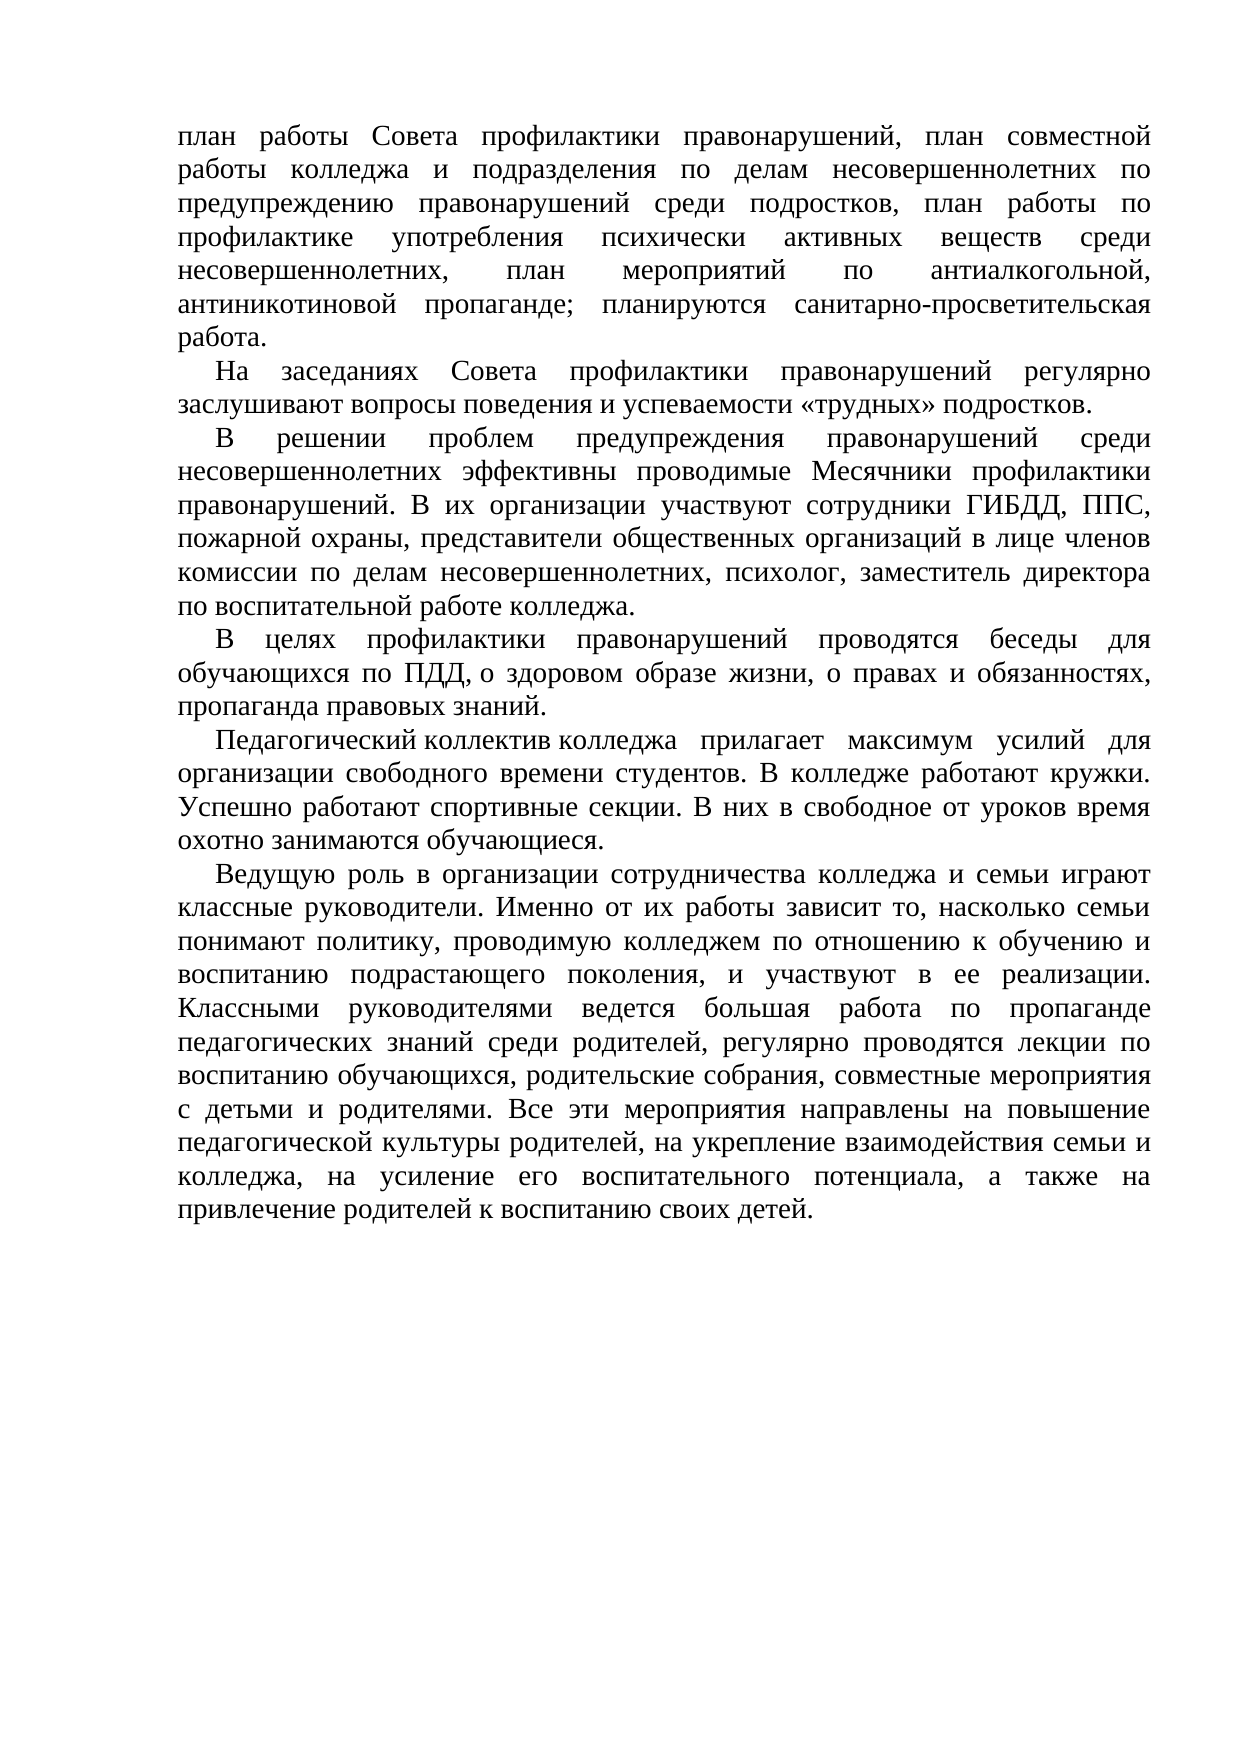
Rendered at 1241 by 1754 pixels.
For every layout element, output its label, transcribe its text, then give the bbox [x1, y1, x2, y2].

text В целях профилактики правонарушений проводятся беседы для обучающихся по ПДД, о здоровом образе жизни, о правах и обязанностях, пропаганда правовых знаний. [177, 621, 1152, 722]
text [177, 118, 1152, 353]
text Педагогический коллектив колледжа прилагает максимум усилий для организации свободного времени студентов. В колледже работают кружки. Успешно работают спортивные секции. В них в свободное от уроков время охотно занимаются обучающиеся. [177, 722, 1152, 856]
text На заседаниях Совета профилактики правонарушений регулярно заслушивают вопросы поведения и успеваемости «трудных» подростков. [177, 353, 1152, 420]
text В решении проблем предупреждения правонарушений среди несовершеннолетних эффективны проводимые Месячники профилактики правонарушений. В их организации участвуют сотрудники ГИБДД, ППС, пожарной охраны, представители общественных организаций в лице членов комиссии по делам несовершеннолетних, психолог, заместитель директора по воспитательной работе колледжа. [177, 420, 1152, 621]
text Ведущую роль в организации сотрудничества колледжа и семьи играют классные руководители. Именно от их работы зависит то, насколько семьи понимают политику, проводимую колледжем по отношению к обучению и воспитанию подрастающего поколения, и участвуют в ее реализации. Классными руководителями ведется большая работа по пропаганде педагогических знаний среди родителей, регулярно проводятся лекции по воспитанию обучающихся, родительские собрания, совместные мероприятия с детьми и родителями. Все эти мероприятия направлены на повышение педагогической культуры родителей, на укрепление взаимодействия семьи и колледжа, на усиление его воспитательного потенциала, а также на привлечение родителей к воспитанию своих детей. [177, 856, 1152, 1225]
